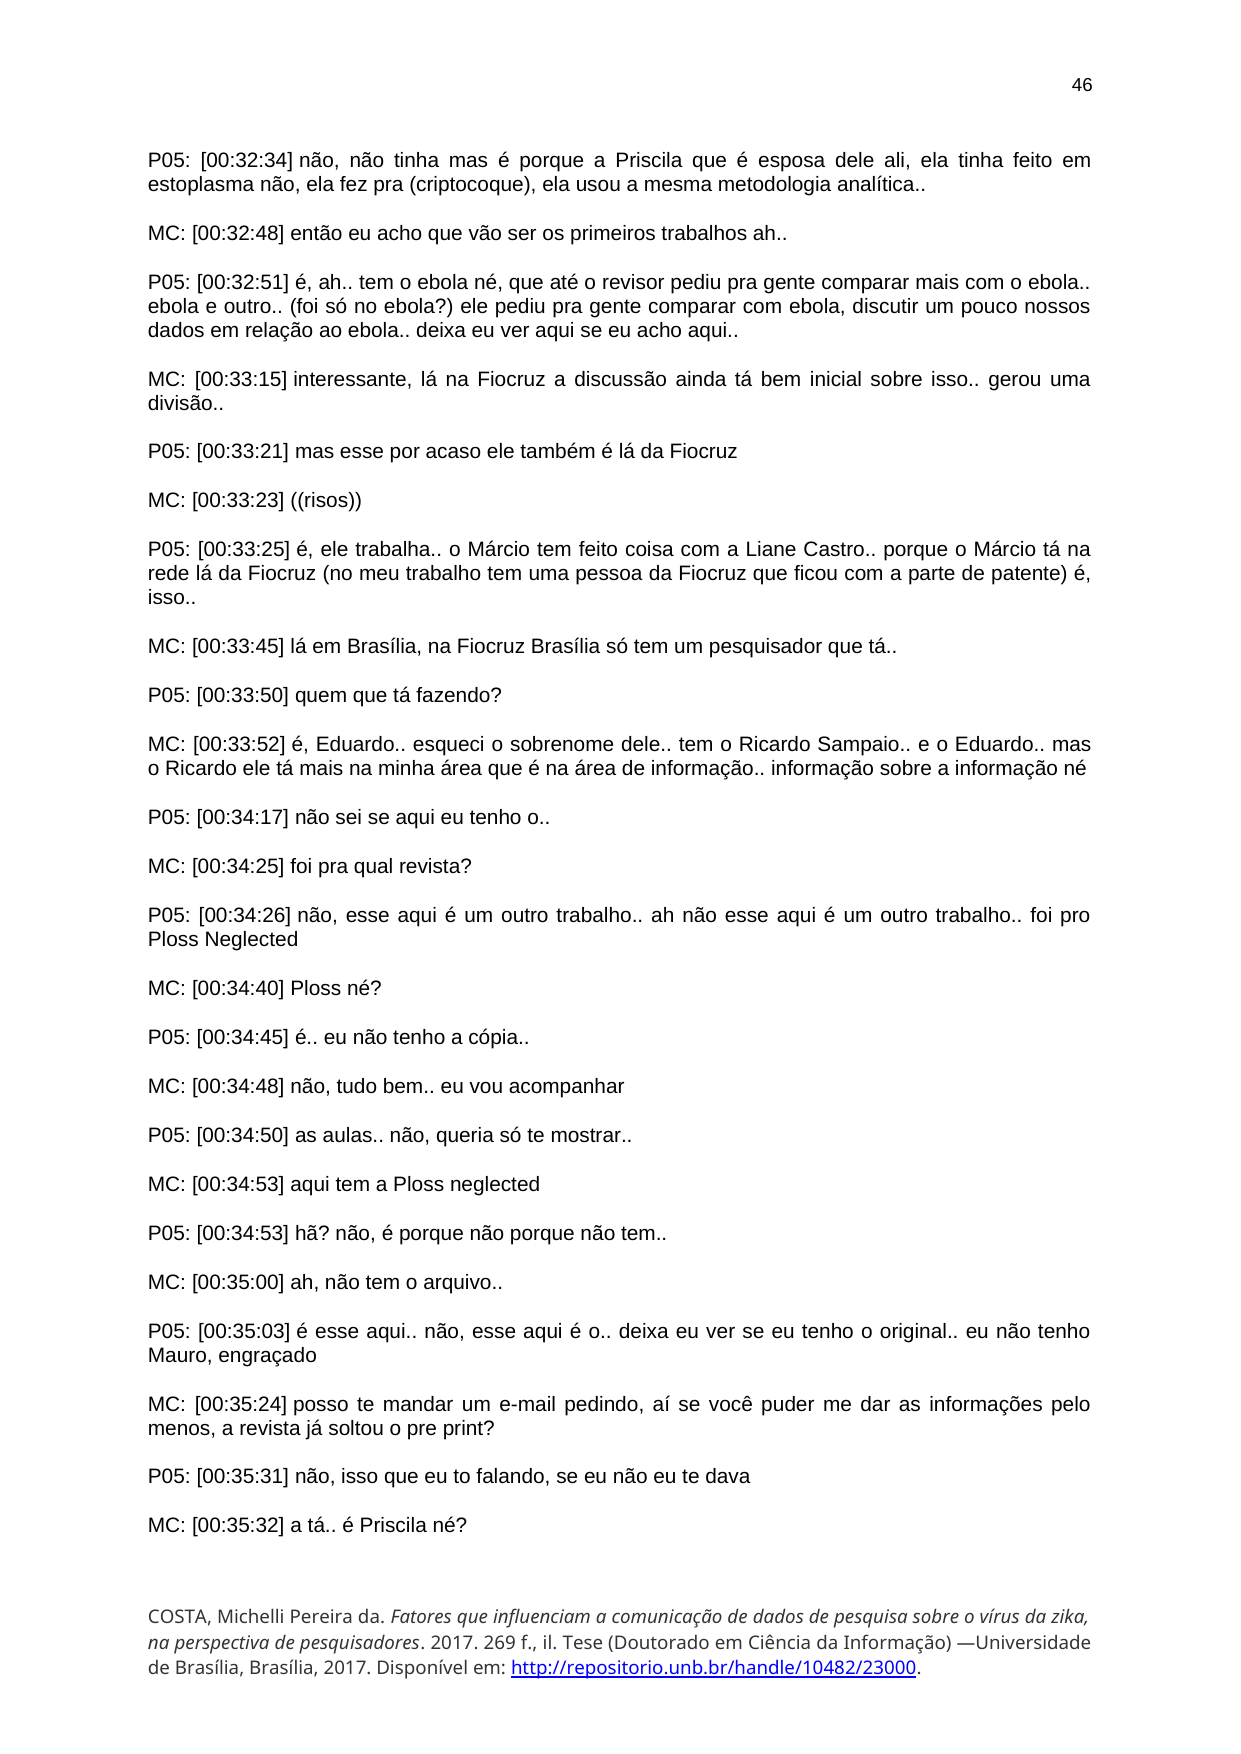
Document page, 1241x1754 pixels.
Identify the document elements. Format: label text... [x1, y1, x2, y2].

text P05: [00:34:50] as aulas.. não, queria só te mostrar.. [148, 1123, 1092, 1147]
text P05: [00:33:50] quem que tá fazendo? [148, 683, 1092, 707]
text MC: [00:34:48] não, tudo bem.. eu vou acompanhar [148, 1074, 1092, 1098]
text MC: [00:33:45] lá em Brasília, na Fiocruz Brasília só tem um pesquisador que tá.. [148, 634, 1092, 658]
text P05: [00:33:25] é, ele trabalha.. o Márcio tem feito coisa com a Liane Castro.. porque o Márcio tá na rede lá da Fiocruz (no meu trabalho tem uma pessoa da Fiocruz que ficou com a parte de patente) é, isso.. [148, 537, 1092, 609]
text P05: [00:35:03] é esse aqui.. não, esse aqui é o.. deixa eu ver se eu tenho o original.. eu não tenho Mauro, engraçado [148, 1318, 1092, 1366]
text MC: [00:34:40] Ploss né? [148, 976, 1092, 1000]
text P05: [00:34:45] é.. eu não tenho a cópia.. [148, 1025, 1092, 1049]
text MC: [00:32:48] então eu acho que vão ser os primeiros trabalhos ah.. [148, 221, 1092, 244]
text MC: [00:34:53] aqui tem a Ploss neglected [148, 1172, 1092, 1196]
text P05: [00:34:53] hã? não, é porque não porque não tem.. [148, 1221, 1092, 1244]
text P05: [00:34:26] não, esse aqui é um outro trabalho.. ah não esse aqui é um outro trabalho.. foi pro Ploss Neglected [148, 903, 1092, 951]
text P05: [00:35:31] não, isso que eu to falando, se eu não eu te dava [148, 1464, 1092, 1488]
text MC: [00:33:52] é, Eduardo.. esqueci o sobrenome dele.. tem o Ricardo Sampaio.. e o Eduardo.. mas o Ricardo ele tá mais na minha área que é na área de informação.. informação sobre a informação né [148, 732, 1092, 780]
text MC: [00:33:15] interessante, lá na Fiocruz a discussão ainda tá bem inicial sobre isso.. gerou uma divisão.. [148, 366, 1092, 414]
text MC: [00:35:00] ah, não tem o arquivo.. [148, 1269, 1092, 1293]
text MC: [00:34:25] foi pra qual revista? [148, 854, 1092, 878]
text P05: [00:32:51] é, ah.. tem o ebola né, que até o revisor pediu pra gente comparar mais com o ebola.. ebola e outro.. (foi só no ebola?) ele pediu pra gente comparar com ebola, discutir um pouco nossos dados em relação ao ebola.. deixa eu ver aqui se eu acho aqui.. [148, 269, 1092, 341]
text MC: [00:35:24] posso te mandar um e-mail pedindo, aí se você puder me dar as informações pelo menos, a revista já soltou o pre print? [148, 1391, 1092, 1439]
text MC: [00:33:23] ((risos)) [148, 488, 1092, 512]
text MC: [00:35:32] a tá.. é Priscila né? [148, 1513, 1092, 1537]
text P05: [00:34:17] não sei se aqui eu tenho o.. [148, 805, 1092, 829]
text P05: [00:33:21] mas esse por acaso ele também é lá da Fiocruz [148, 439, 1092, 463]
text P05: [00:32:34] não, não tinha mas é porque a Priscila que é esposa dele ali, ela tinha feito em estoplasma não, ela fez pra (criptocoque), ela usou a mesma metodologia analítica.. [148, 148, 1092, 196]
